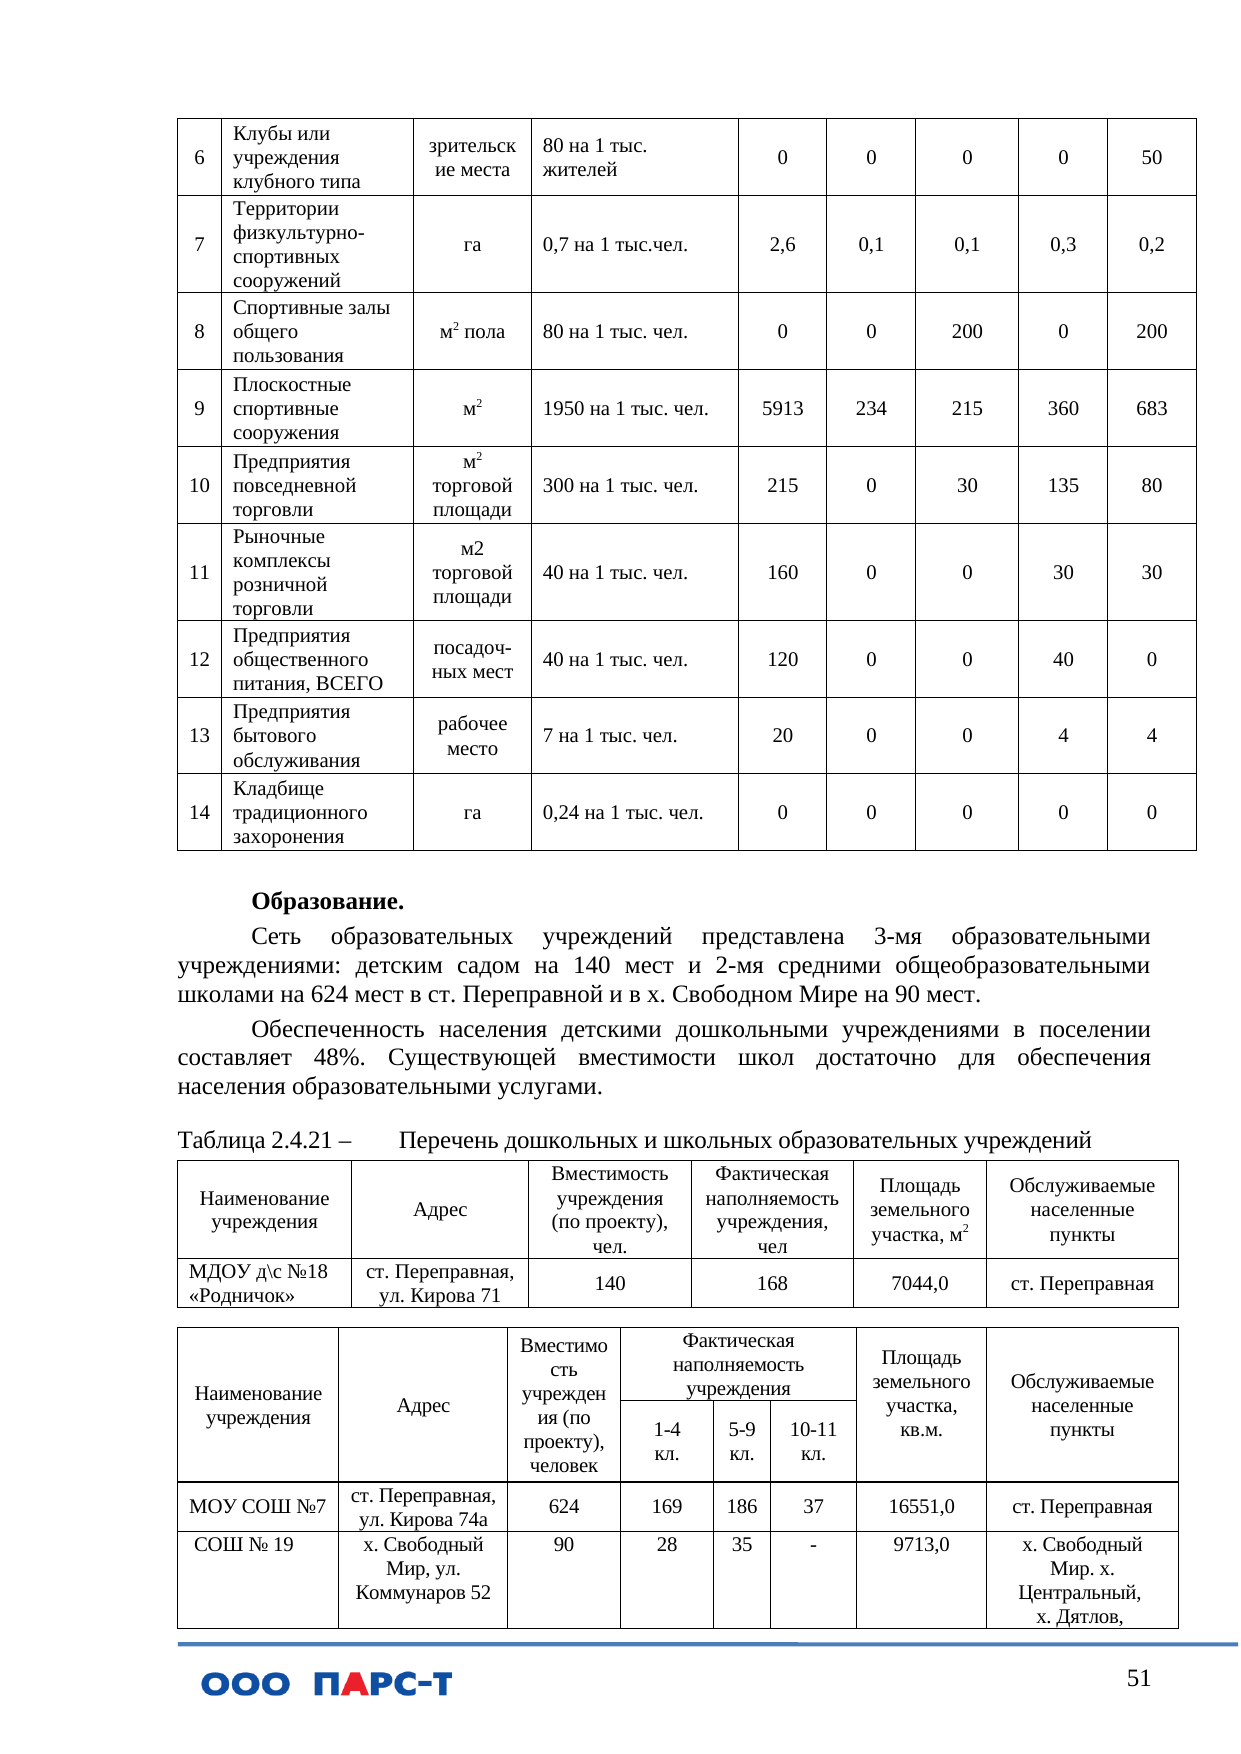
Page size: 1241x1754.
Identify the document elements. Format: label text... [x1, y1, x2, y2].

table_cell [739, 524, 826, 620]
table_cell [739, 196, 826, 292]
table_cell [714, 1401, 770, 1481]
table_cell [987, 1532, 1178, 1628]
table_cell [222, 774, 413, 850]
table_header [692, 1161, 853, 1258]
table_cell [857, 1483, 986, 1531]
text Образование. [177, 886, 1152, 915]
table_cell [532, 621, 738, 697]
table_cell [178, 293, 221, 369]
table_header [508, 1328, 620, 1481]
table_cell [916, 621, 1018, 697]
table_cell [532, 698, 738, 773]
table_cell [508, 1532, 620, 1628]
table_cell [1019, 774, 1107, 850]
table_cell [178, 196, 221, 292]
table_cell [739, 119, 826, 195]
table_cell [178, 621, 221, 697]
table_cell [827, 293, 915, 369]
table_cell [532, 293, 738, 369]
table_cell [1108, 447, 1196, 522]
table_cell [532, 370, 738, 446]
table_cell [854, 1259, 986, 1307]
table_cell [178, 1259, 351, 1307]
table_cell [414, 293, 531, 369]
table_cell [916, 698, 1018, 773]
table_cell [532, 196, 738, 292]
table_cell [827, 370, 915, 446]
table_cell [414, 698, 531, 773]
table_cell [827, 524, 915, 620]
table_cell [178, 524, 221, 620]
text Сеть образовательных учреждений представлена 3-мя образовательными учреждениями: детским садом на 140 мест и 2-мя средними общеобразовательными школами на 624 мест в ст. Переправной и в х. Свободном Мире на 90 мест. [177, 921, 1152, 1007]
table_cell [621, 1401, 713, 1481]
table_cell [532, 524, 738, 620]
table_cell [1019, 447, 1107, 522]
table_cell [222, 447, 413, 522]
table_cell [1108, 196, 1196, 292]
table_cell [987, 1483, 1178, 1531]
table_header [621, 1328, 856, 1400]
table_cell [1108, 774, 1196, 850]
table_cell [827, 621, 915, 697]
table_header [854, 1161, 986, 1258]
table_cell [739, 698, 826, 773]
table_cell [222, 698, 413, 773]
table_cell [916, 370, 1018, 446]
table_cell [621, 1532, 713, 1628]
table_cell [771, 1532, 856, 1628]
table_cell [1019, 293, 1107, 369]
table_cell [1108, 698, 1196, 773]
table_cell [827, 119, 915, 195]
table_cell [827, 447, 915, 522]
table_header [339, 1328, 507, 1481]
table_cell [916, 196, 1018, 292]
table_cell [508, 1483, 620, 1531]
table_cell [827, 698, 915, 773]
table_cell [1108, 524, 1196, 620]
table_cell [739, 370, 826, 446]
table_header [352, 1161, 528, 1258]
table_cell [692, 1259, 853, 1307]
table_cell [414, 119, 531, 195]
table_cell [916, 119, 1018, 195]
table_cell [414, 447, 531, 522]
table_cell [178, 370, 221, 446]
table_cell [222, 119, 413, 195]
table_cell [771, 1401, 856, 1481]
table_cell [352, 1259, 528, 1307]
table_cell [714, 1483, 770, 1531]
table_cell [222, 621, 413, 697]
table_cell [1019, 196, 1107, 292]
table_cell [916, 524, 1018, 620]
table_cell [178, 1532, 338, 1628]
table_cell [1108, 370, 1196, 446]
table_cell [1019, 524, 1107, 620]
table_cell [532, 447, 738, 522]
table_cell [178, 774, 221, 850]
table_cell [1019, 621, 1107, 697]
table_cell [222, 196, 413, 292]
picture [200, 1671, 453, 1696]
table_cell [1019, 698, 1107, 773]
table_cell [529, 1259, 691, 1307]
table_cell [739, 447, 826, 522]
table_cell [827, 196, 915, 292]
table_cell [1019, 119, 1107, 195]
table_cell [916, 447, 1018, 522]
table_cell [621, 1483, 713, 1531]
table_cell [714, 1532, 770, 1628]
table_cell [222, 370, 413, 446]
text Обеспеченность населения детскими дошкольными учреждениями в поселении составляет 48%. Существующей вместимости школ достаточно для обеспечения населения образовательными услугами. [177, 1014, 1152, 1100]
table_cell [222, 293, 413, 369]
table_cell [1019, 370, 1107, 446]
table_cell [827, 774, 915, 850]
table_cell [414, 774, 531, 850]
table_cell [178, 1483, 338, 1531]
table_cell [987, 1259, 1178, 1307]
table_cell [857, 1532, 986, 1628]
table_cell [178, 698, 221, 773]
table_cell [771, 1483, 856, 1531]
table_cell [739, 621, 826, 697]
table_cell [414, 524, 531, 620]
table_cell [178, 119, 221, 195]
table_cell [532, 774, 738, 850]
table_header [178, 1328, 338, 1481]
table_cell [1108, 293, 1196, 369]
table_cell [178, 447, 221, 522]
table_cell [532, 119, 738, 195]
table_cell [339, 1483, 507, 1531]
text Таблица 2.4.21 – Перечень дошкольных и школьных образовательных учреждений [177, 1125, 1152, 1154]
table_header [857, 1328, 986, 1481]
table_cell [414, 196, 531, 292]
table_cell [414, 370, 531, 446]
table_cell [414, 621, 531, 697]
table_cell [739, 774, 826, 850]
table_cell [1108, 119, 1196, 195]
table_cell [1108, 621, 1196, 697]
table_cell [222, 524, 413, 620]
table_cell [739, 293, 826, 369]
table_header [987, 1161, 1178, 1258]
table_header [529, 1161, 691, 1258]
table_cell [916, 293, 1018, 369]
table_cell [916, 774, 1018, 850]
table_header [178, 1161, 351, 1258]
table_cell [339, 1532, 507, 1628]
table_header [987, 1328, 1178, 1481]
